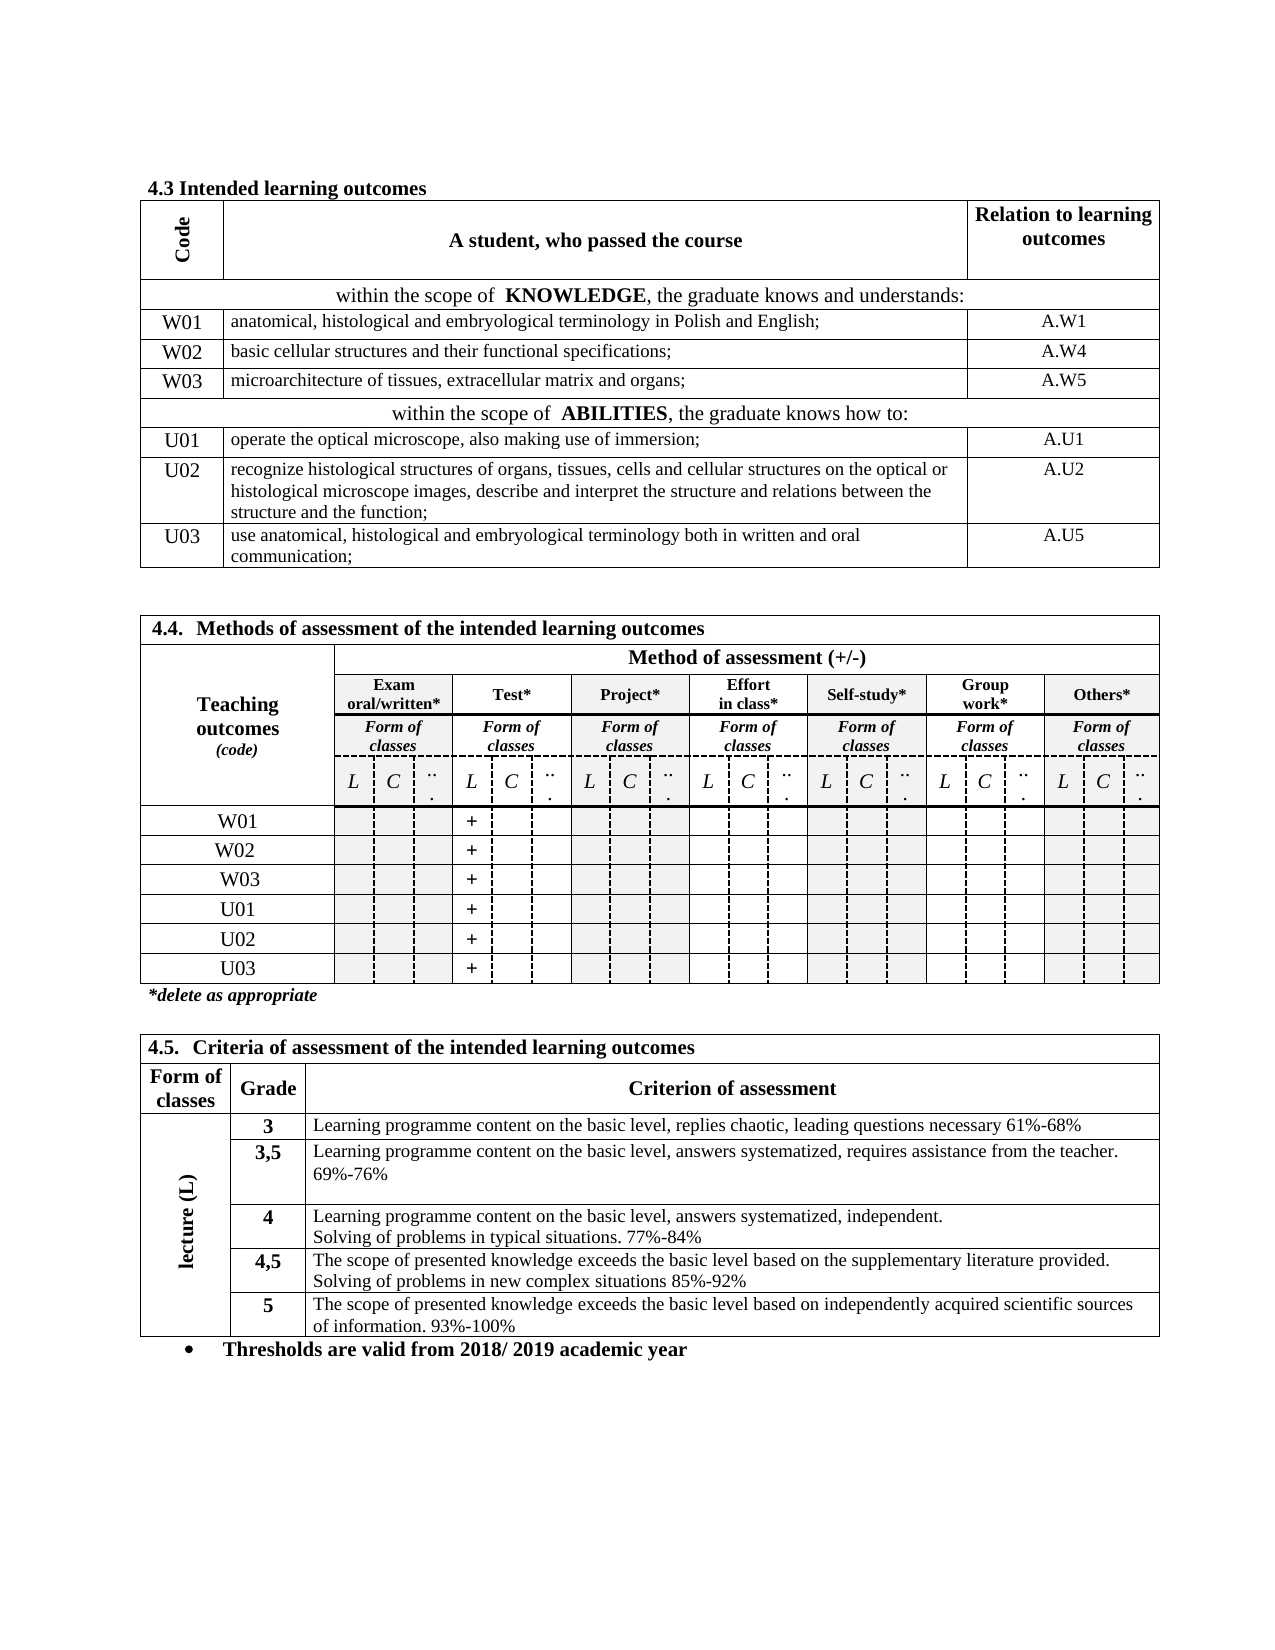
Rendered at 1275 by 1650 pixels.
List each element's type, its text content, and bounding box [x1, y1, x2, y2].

table_cell L [1045, 755, 1084, 805]
table_cell U03 [141, 524, 223, 567]
table_cell [532, 865, 571, 894]
table_cell [532, 836, 571, 864]
table_header A student, who passed the course [224, 201, 967, 279]
table_cell [572, 836, 610, 864]
list Thresholds are valid from 2018/ 2019 academic year [185, 1337, 1127, 1361]
table_cell [690, 836, 729, 864]
table_cell L [453, 755, 492, 805]
table_cell [729, 924, 768, 953]
table_cell [690, 954, 729, 982]
table_header Methods of assessment of the intended learning outcomes [141, 616, 1159, 644]
table_cell [1084, 895, 1123, 923]
table_cell C [966, 755, 1005, 805]
table_cell [1005, 836, 1044, 864]
table_cell C [1084, 755, 1123, 805]
table_cell Exam oral/written* [335, 675, 452, 713]
table_cell [966, 954, 1005, 982]
table_cell [768, 836, 807, 864]
table_cell U01 [141, 895, 334, 923]
table_cell [610, 865, 650, 894]
table_cell [847, 836, 887, 864]
table_cell [335, 895, 374, 923]
table_cell [1005, 924, 1044, 953]
table_cell [414, 954, 452, 982]
table_cell 4 [231, 1205, 305, 1248]
table_header Relation to learning outcomes [968, 201, 1159, 279]
table_cell [650, 808, 689, 834]
table_cell Form of classes [141, 1064, 230, 1112]
table_cell L [927, 755, 966, 805]
table_cell [768, 924, 807, 953]
table_cell [847, 924, 887, 953]
table_cell Effort in class* [690, 675, 807, 713]
table_cell [414, 895, 452, 923]
table_cell [847, 865, 887, 894]
table_cell [847, 808, 887, 834]
table_cell [729, 865, 768, 894]
table_cell [927, 924, 966, 953]
table_cell + [453, 808, 492, 834]
table_cell [1124, 954, 1159, 982]
table_cell within the scope of knowledge, the graduate knows and understands: [141, 280, 1159, 309]
table_cell [374, 808, 413, 834]
table_cell [808, 808, 847, 834]
table_cell ... [1124, 755, 1159, 805]
table_cell U02 [141, 924, 334, 953]
table_cell U03 [141, 954, 334, 982]
table_cell W01 [141, 310, 223, 338]
table_cell [492, 954, 532, 982]
table_cell A.W4 [968, 340, 1159, 368]
table_cell [966, 924, 1005, 953]
table_cell [966, 865, 1005, 894]
table_cell [768, 865, 807, 894]
table_cell [650, 924, 689, 953]
table_cell [610, 836, 650, 864]
table_cell Form of classes [808, 716, 926, 755]
table_cell [374, 865, 413, 894]
table_cell Criterion of assessment [306, 1064, 1159, 1112]
table_cell [610, 808, 650, 834]
table_cell Grade [231, 1064, 305, 1112]
table_cell + [453, 924, 492, 953]
table_cell [927, 808, 966, 834]
table_cell W03 [141, 865, 334, 894]
text 4.3 Intended learning outcomes [148, 176, 1127, 200]
table_cell Form of classes [335, 716, 452, 755]
table_cell [1045, 954, 1084, 982]
table_cell [414, 865, 452, 894]
table_cell [729, 808, 768, 834]
table_cell W01 [141, 806, 334, 834]
table_cell C [374, 755, 413, 805]
table_cell anatomical, histological and embryological terminology in Polish and English; [224, 310, 967, 338]
table_cell [887, 808, 926, 834]
table_cell W03 [141, 369, 223, 398]
table_cell 3,5 [231, 1140, 305, 1204]
table_cell [1124, 808, 1159, 834]
table_cell [927, 836, 966, 864]
table_cell [650, 836, 689, 864]
table_cell + [453, 865, 492, 894]
table_cell [1124, 865, 1159, 894]
table_cell [414, 808, 452, 834]
table_cell 3 [231, 1114, 305, 1139]
table_cell [1005, 954, 1044, 982]
table_cell + [453, 954, 492, 982]
table_cell + [453, 895, 492, 923]
table_cell [1005, 808, 1044, 834]
table_cell [729, 836, 768, 864]
table_cell [572, 865, 610, 894]
table_cell [768, 808, 807, 834]
table_cell [1124, 924, 1159, 953]
table_header Code [141, 201, 223, 279]
table_cell [374, 924, 413, 953]
table_cell Method of assessment (+/-) [335, 645, 1159, 674]
table_cell The scope of presented knowledge exceeds the basic level based on independently acquired scientific sources of information. 93%-100% [306, 1293, 1159, 1336]
table_cell microarchitecture of tissues, extracellular matrix and organs; [224, 369, 967, 398]
table_cell L [335, 755, 374, 805]
table_cell A.W5 [968, 369, 1159, 398]
table_cell [690, 895, 729, 923]
table_cell [1045, 808, 1084, 834]
table_cell [1124, 836, 1159, 864]
table_cell Test* [453, 675, 571, 713]
table_cell [768, 954, 807, 982]
table_cell [335, 924, 374, 953]
table_cell [690, 808, 729, 834]
table_cell recognize histological structures of organs, tissues, cells and cellular structures on the optical or histological microscope images, describe and interpret the structure and relations between the structure and the function; [224, 458, 967, 523]
table_cell [729, 895, 768, 923]
table_cell [1084, 865, 1123, 894]
table_cell [927, 895, 966, 923]
table_cell Form of classes [690, 716, 807, 755]
table_cell [532, 924, 571, 953]
table_cell [1084, 954, 1123, 982]
table_cell [374, 836, 413, 864]
table_cell [1124, 895, 1159, 923]
table_cell [374, 954, 413, 982]
table_cell [847, 954, 887, 982]
table_cell + [453, 836, 492, 864]
table_cell L [690, 755, 729, 805]
table_cell Form of classes [927, 716, 1044, 755]
table_cell [887, 836, 926, 864]
table_cell Project* [572, 675, 689, 713]
table_cell Learning programme content on the basic level, answers systematized, requires assistance from the teacher. 69%-76% [306, 1140, 1159, 1204]
table_cell ... [887, 755, 926, 805]
table_cell [492, 836, 532, 864]
table_cell [808, 895, 847, 923]
text *delete as appropriate [148, 984, 1127, 1005]
table_cell [887, 895, 926, 923]
table_cell A.U5 [968, 524, 1159, 567]
table_cell [887, 924, 926, 953]
table_cell operate the optical microscope, also making use of immersion; [224, 428, 967, 457]
table_cell [690, 924, 729, 953]
table_header Criteria of assessment of the intended learning outcomes [141, 1035, 1159, 1063]
table_cell ... [1005, 755, 1044, 805]
table_cell [1005, 865, 1044, 894]
table_cell [1045, 924, 1084, 953]
table_cell [1084, 924, 1123, 953]
table_cell [1045, 895, 1084, 923]
table_cell lecture (L) [141, 1114, 230, 1336]
table_cell [927, 954, 966, 982]
table_cell Group work* [927, 675, 1044, 713]
table_cell [847, 895, 887, 923]
table_cell L [572, 755, 610, 805]
table_cell [1005, 895, 1044, 923]
table_cell C [729, 755, 768, 805]
table_cell C [847, 755, 887, 805]
table_cell A.W1 [968, 310, 1159, 338]
table_cell [808, 924, 847, 953]
table_cell Self-study* [808, 675, 926, 713]
table_cell ... [414, 755, 452, 805]
table_cell Others* [1045, 675, 1159, 713]
table_cell Learning programme content on the basic level, answers systematized, independent. Solving of problems in typical situations. 77%-84% [306, 1205, 1159, 1248]
table_cell [610, 924, 650, 953]
table_cell [966, 836, 1005, 864]
table_cell Teaching outcomes (code) [141, 645, 334, 805]
table_cell [335, 954, 374, 982]
table_cell [1045, 836, 1084, 864]
table_cell [610, 954, 650, 982]
table_cell [572, 895, 610, 923]
table_cell [808, 865, 847, 894]
table_cell U01 [141, 428, 223, 457]
table_cell [572, 808, 610, 834]
table_cell [1084, 836, 1123, 864]
table_cell [335, 865, 374, 894]
table_cell L [808, 755, 847, 805]
table_cell [335, 808, 374, 834]
table_cell [492, 865, 532, 894]
table_cell [572, 954, 610, 982]
table_cell [650, 954, 689, 982]
table_cell [492, 895, 532, 923]
table_cell W02 [141, 836, 334, 864]
table_cell W02 [141, 340, 223, 368]
table_cell basic cellular structures and their functional specifications; [224, 340, 967, 368]
table_cell [374, 895, 413, 923]
table_cell 5 [231, 1293, 305, 1336]
table_cell [492, 808, 532, 834]
table_cell U02 [141, 458, 223, 523]
table_cell [690, 865, 729, 894]
table_cell [1084, 808, 1123, 834]
table_cell [532, 954, 571, 982]
table_cell [414, 924, 452, 953]
table_cell Form of classes [453, 716, 571, 755]
table_cell ... [650, 755, 689, 805]
table_cell [808, 954, 847, 982]
table_cell [610, 895, 650, 923]
table_cell [532, 895, 571, 923]
table_cell [650, 895, 689, 923]
table_cell use anatomical, histological and embryological terminology both in written and oral communication; [224, 524, 967, 567]
table_cell [492, 924, 532, 953]
table_cell Form of classes [572, 716, 689, 755]
table_cell The scope of presented knowledge exceeds the basic level based on the supplementary literature provided. Solving of problems in new complex situations 85%-92% [306, 1249, 1159, 1292]
table_cell [414, 836, 452, 864]
table_cell [768, 895, 807, 923]
table_cell [887, 865, 926, 894]
table_cell Learning programme content on the basic level, replies chaotic, leading questions necessary 61%-68% [306, 1114, 1159, 1139]
table_cell [808, 836, 847, 864]
table_cell [1045, 865, 1084, 894]
table_cell within the scope of ABILITIES, the graduate knows how to: [141, 399, 1159, 427]
table_cell A.U2 [968, 458, 1159, 523]
table_cell ... [768, 755, 807, 805]
table_cell [532, 808, 571, 834]
table_cell [966, 895, 1005, 923]
table_cell [927, 865, 966, 894]
table_cell [729, 954, 768, 982]
table_cell C [610, 755, 650, 805]
table_cell A.U1 [968, 428, 1159, 457]
table_cell C [492, 755, 532, 805]
table_cell Form of classes [1045, 716, 1159, 755]
table_cell ... [532, 755, 571, 805]
table_cell [966, 808, 1005, 834]
table_cell 4,5 [231, 1249, 305, 1292]
table_cell [335, 836, 374, 864]
table_cell [572, 924, 610, 953]
table_cell [650, 865, 689, 894]
table_cell [887, 954, 926, 982]
